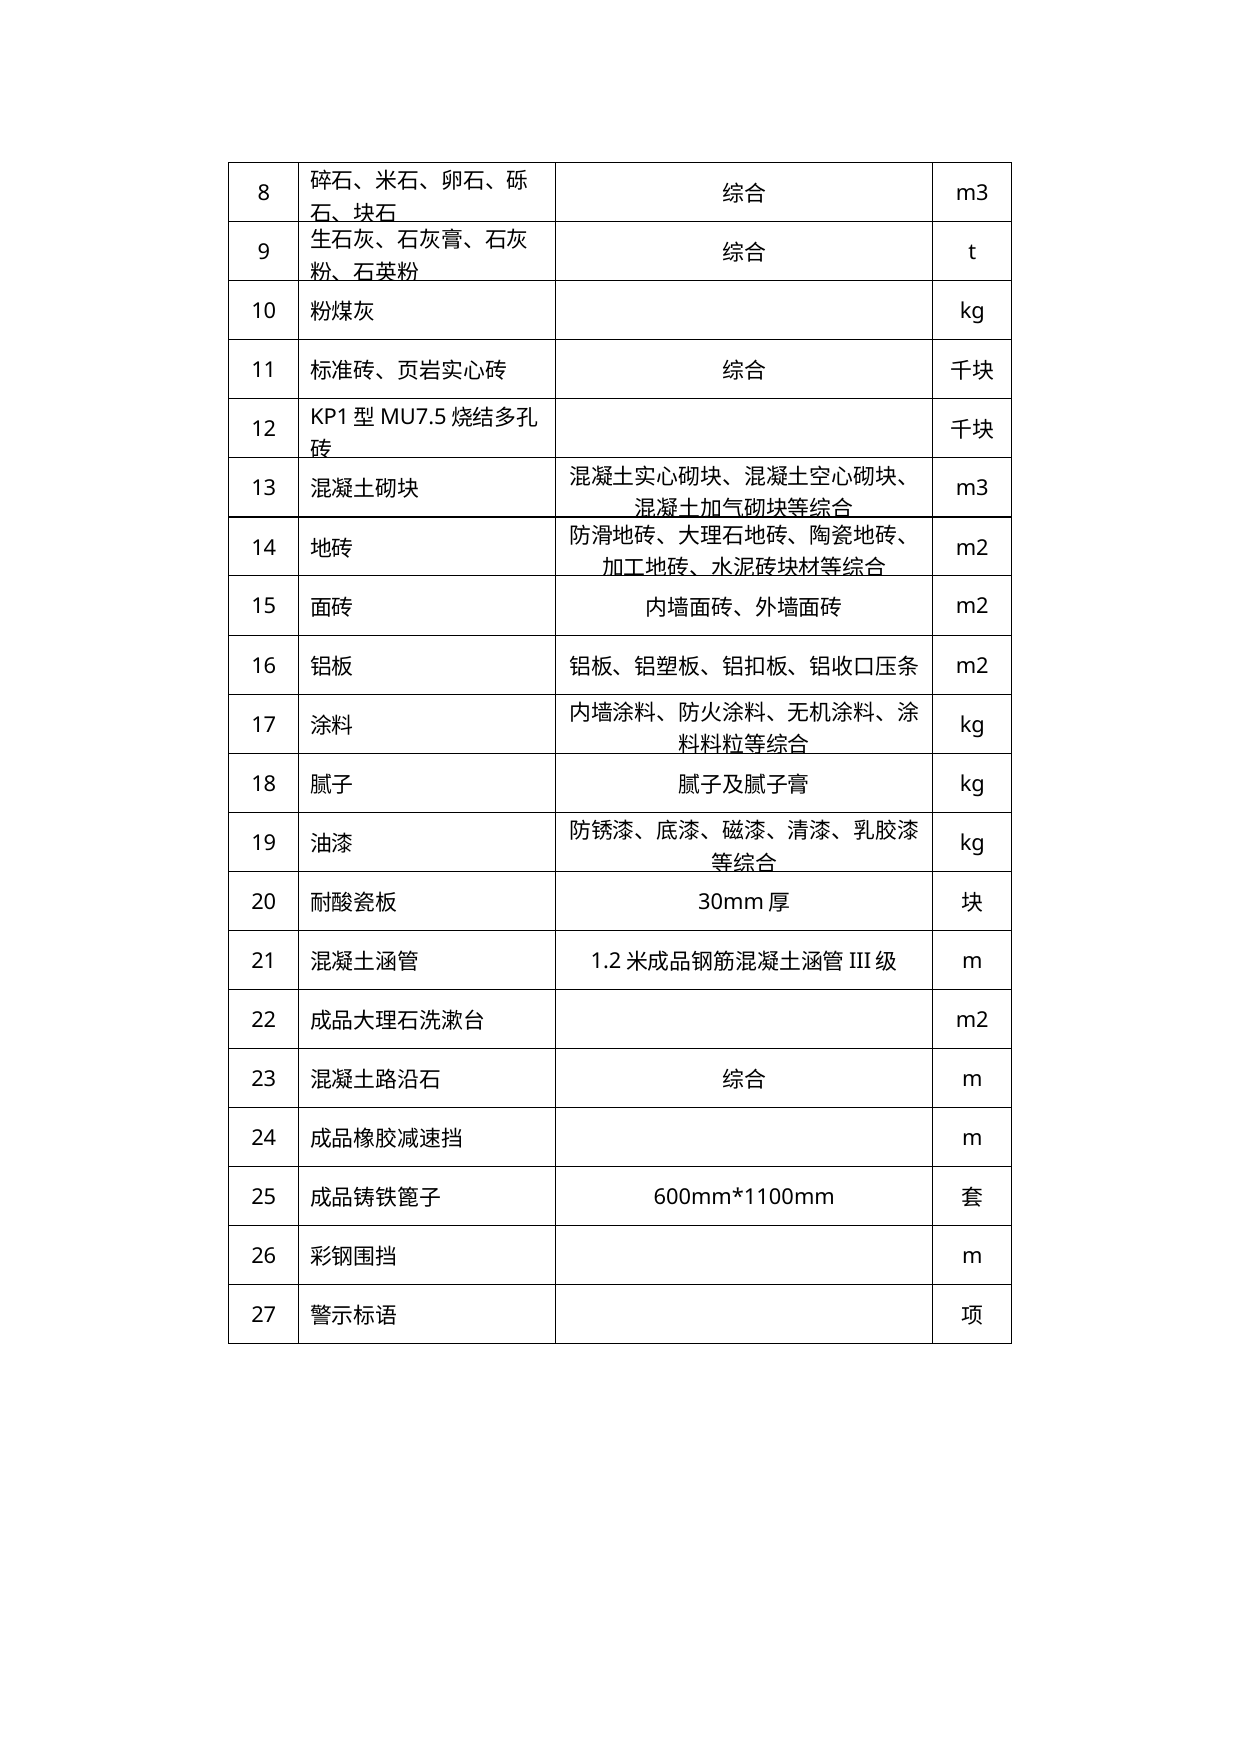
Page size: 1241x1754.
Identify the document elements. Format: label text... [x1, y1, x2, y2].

table_cell 粉煤灰 [299, 281, 555, 339]
table_cell 综合 [556, 1049, 932, 1107]
table_cell 13 [229, 458, 298, 516]
table_cell 防滑地砖、大理石地砖、陶瓷地砖、加工地砖、水泥砖块材等综合 [556, 518, 932, 575]
table_cell [556, 1226, 932, 1284]
table_cell 16 [229, 636, 298, 693]
table_cell 27 [229, 1285, 298, 1343]
table_cell [556, 281, 932, 339]
table_cell 600mm*1100mm [556, 1167, 932, 1225]
table_cell 15 [229, 576, 298, 634]
table_cell 18 [229, 754, 298, 812]
table_cell 成品橡胶减速挡 [299, 1108, 555, 1166]
table_cell 铝板、铝塑板、铝扣板、铝收口压条 [556, 636, 932, 693]
table_cell 8 [229, 163, 298, 221]
table_cell 铝板 [299, 636, 555, 693]
table_cell m [933, 1108, 1011, 1166]
table_cell kg [933, 813, 1011, 871]
table_cell m3 [933, 163, 1011, 221]
table_cell 19 [229, 813, 298, 871]
table_cell 块 [933, 872, 1011, 930]
table_cell 成品大理石洗漱台 [299, 990, 555, 1048]
table_cell 24 [229, 1108, 298, 1166]
table_cell m2 [933, 636, 1011, 693]
table_cell 油漆 [299, 813, 555, 871]
table_cell 混凝土涵管 [299, 931, 555, 989]
table_cell 22 [229, 990, 298, 1048]
table_cell 千块 [933, 340, 1011, 398]
table_cell 彩钢围挡 [299, 1226, 555, 1284]
table_cell m [933, 931, 1011, 989]
table_cell 混凝土路沿石 [299, 1049, 555, 1107]
table_cell 25 [229, 1167, 298, 1225]
table_cell 涂料 [299, 695, 555, 753]
table_cell [556, 1285, 932, 1343]
table_cell 14 [229, 518, 298, 575]
table_cell 生石灰、石灰膏、石灰粉、石英粉 [299, 222, 555, 280]
table_cell 项 [933, 1285, 1011, 1343]
table_cell 碎石、米石、卵石、砾石、块石 [299, 163, 555, 221]
table_cell m [933, 1226, 1011, 1284]
table_cell 内墙面砖、外墙面砖 [556, 576, 932, 634]
table_cell 12 [229, 399, 298, 457]
table_cell 耐酸瓷板 [299, 872, 555, 930]
table_cell 20 [229, 872, 298, 930]
table_cell 综合 [556, 163, 932, 221]
table_cell 内墙涂料、防火涂料、无机涂料、涂料料粒等综合 [556, 695, 932, 753]
table_cell m2 [933, 990, 1011, 1048]
table_cell 成品铸铁篦子 [299, 1167, 555, 1225]
table_cell 腻子及腻子膏 [556, 754, 932, 812]
table_cell 防锈漆、底漆、磁漆、清漆、乳胶漆等综合 [556, 813, 932, 871]
table_cell m2 [933, 576, 1011, 634]
table_cell 面砖 [299, 576, 555, 634]
table_cell 26 [229, 1226, 298, 1284]
table_cell kg [933, 754, 1011, 812]
table_cell 9 [229, 222, 298, 280]
table_cell 千块 [933, 399, 1011, 457]
table_cell kg [933, 695, 1011, 753]
table_cell [556, 990, 932, 1048]
table_cell 30mm厚 [556, 872, 932, 930]
table_cell 1.2米成品钢筋混凝土涵管III级 [556, 931, 932, 989]
table_cell 标准砖、页岩实心砖 [299, 340, 555, 398]
table_cell 10 [229, 281, 298, 339]
table_cell m2 [933, 518, 1011, 575]
table_cell t [933, 222, 1011, 280]
table_cell 17 [229, 695, 298, 753]
table_cell 21 [229, 931, 298, 989]
table_cell 11 [229, 340, 298, 398]
table_cell 警示标语 [299, 1285, 555, 1343]
table_cell kg [933, 281, 1011, 339]
table_cell KP1型MU7.5烧结多孔砖 [299, 399, 555, 457]
table_cell [556, 1108, 932, 1166]
table_cell 腻子 [299, 754, 555, 812]
table_cell m [933, 1049, 1011, 1107]
table_cell 套 [933, 1167, 1011, 1225]
table_cell m3 [933, 458, 1011, 516]
table_cell [556, 399, 932, 457]
table_cell 混凝土砌块 [299, 458, 555, 516]
table_cell 综合 [556, 340, 932, 398]
table_cell 混凝土实心砌块、混凝土空心砌块、混凝土加气砌块等综合 [556, 458, 932, 516]
table_cell 综合 [556, 222, 932, 280]
table_cell 23 [229, 1049, 298, 1107]
table_cell 地砖 [299, 518, 555, 575]
